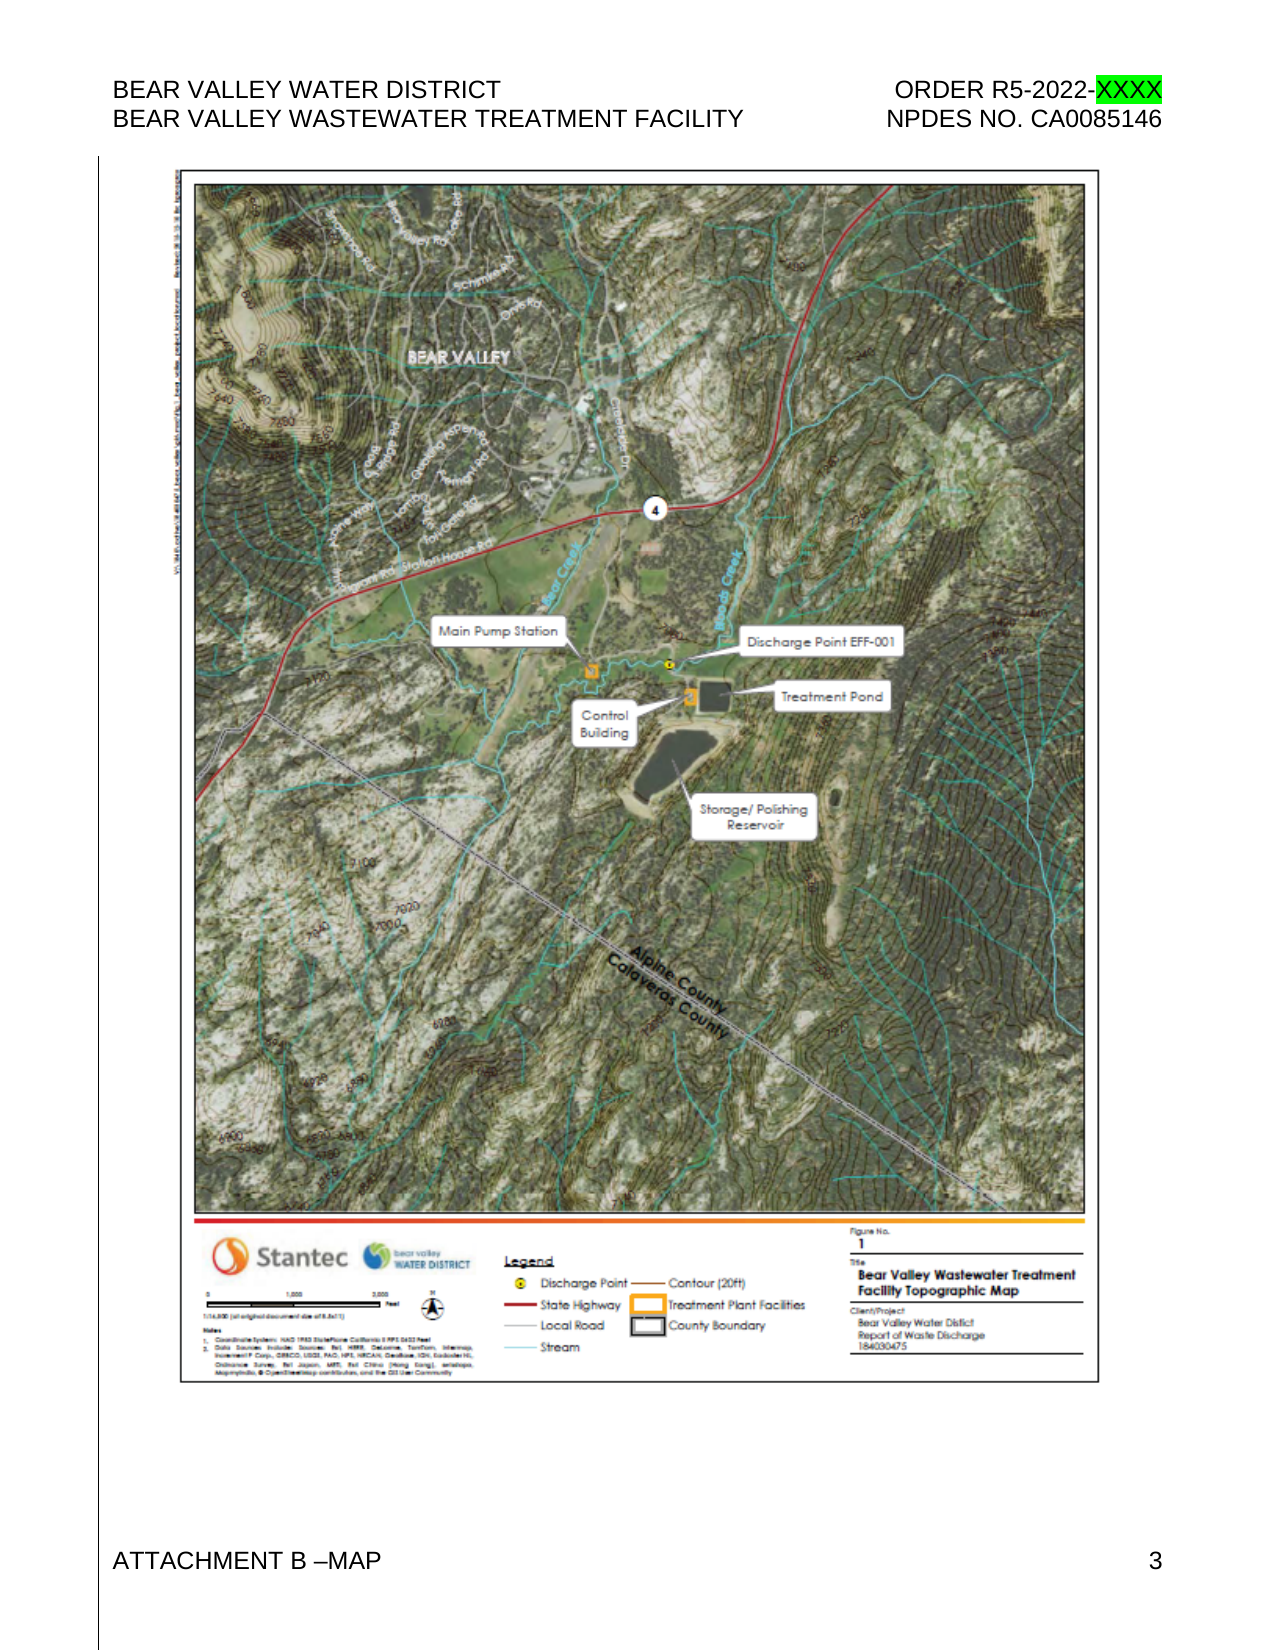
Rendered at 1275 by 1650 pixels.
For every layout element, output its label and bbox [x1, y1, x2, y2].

picture [161, 156, 1114, 1397]
